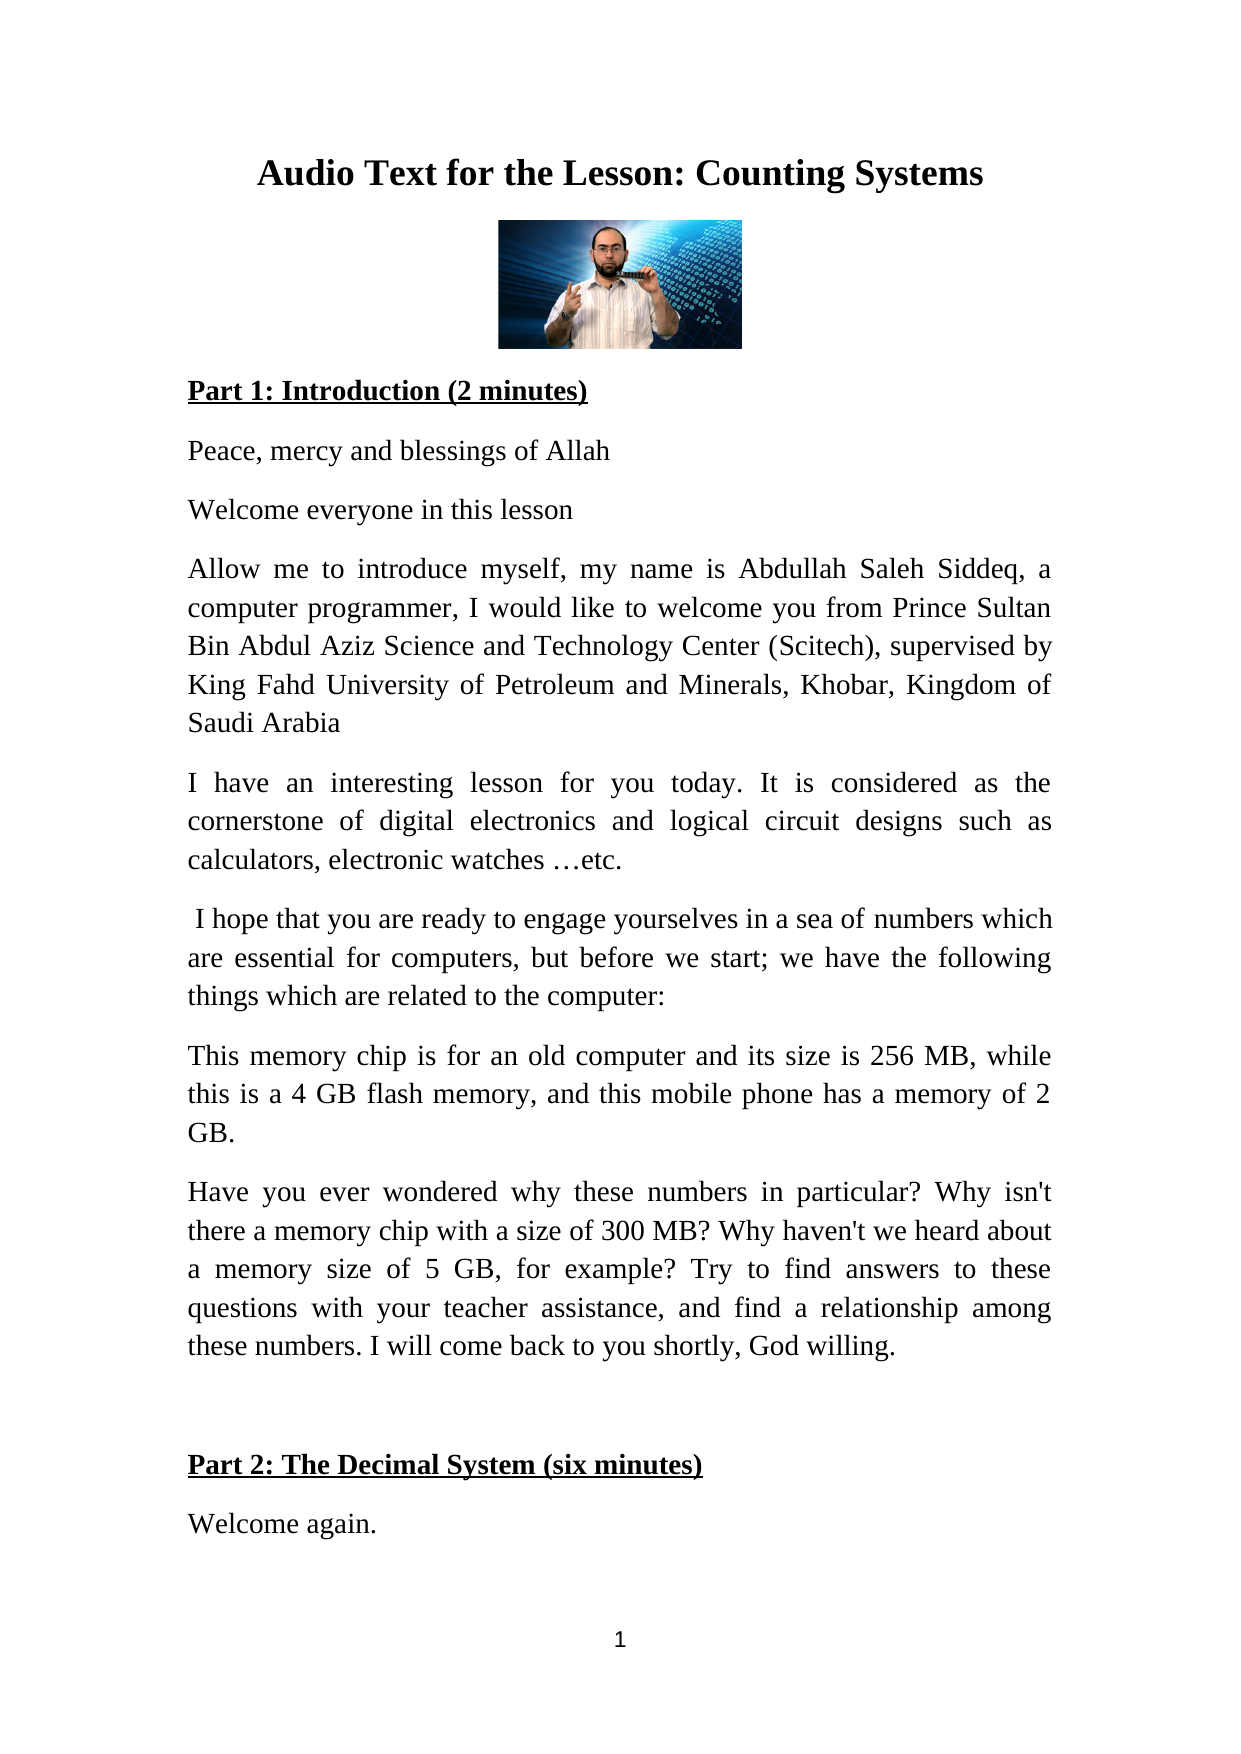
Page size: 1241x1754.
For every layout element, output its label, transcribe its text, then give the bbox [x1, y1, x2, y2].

picture [498, 220, 742, 349]
text Part 1: Introduction (2 minutes) [187, 373, 1053, 407]
text I have an interesting lesson for you today. It is considered as the cornerstone of digital electronics and logical circuit designs such as calculators, electronic watches …etc. [187, 765, 1053, 876]
text Part 2: The Decimal System (six minutes) [187, 1447, 1053, 1481]
text Welcome again. [187, 1507, 1053, 1540]
text Audio Text for the Lesson: Counting Systems [187, 150, 1053, 193]
text Welcome everyone in this lesson [187, 492, 1053, 526]
text Allow me to introduce myself, my name is Abdullah Saleh Siddeq, a computer programmer, I would like to welcome you from Prince Sultan Bin Abdul Aziz Science and Technology Center (Scitech), supervised by King Fahd University of Petroleum and Minerals, Khobar, Kingdom of Saudi Arabia [187, 551, 1053, 739]
text I hope that you are ready to engage yourselves in a sea of ​​numbers which are essential for computers, but before we start; we have the following things which are related to the computer: [187, 901, 1053, 1012]
text Have you ever wondered why these numbers in particular? Why isn't there a memory chip with a size of 300 MB? Why haven't we heard about a memory size of 5 GB, for example? Try to find answers to these questions with your teacher assistance, and find a relationship among these numbers. I will come back to you shortly, God willing. [187, 1174, 1053, 1362]
text This memory chip is for an old computer and its size is 256 MB, while this is a 4 GB flash memory, and this mobile phone has a memory of 2 GB. [187, 1038, 1053, 1148]
text Peace, mercy and blessings of Allah [187, 433, 1053, 466]
